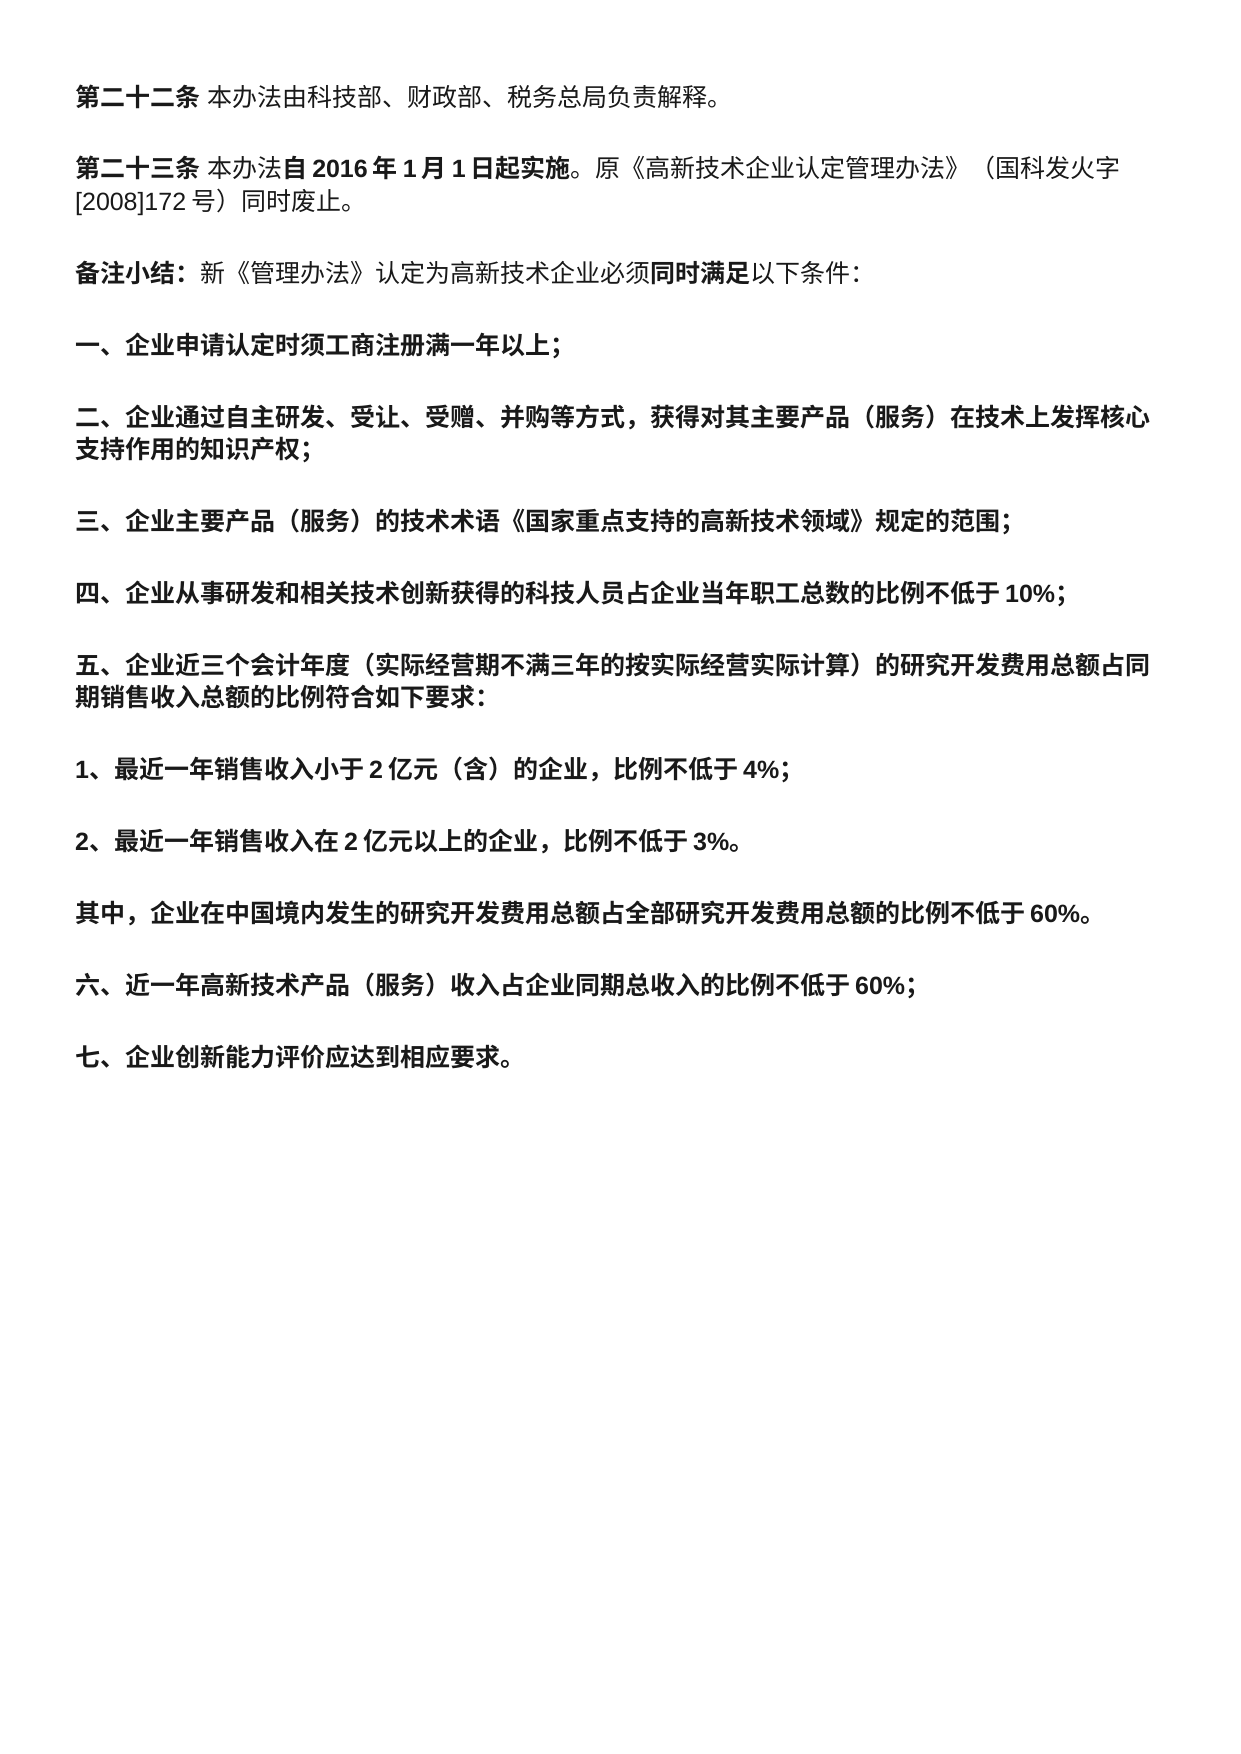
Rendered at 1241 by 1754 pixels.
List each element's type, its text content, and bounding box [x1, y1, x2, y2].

text 2、最近一年销售收入在2亿元以上的企业，比例不低于3%。 [75, 825, 1165, 858]
text 一、企业申请认定时须工商注册满一年以上； [75, 329, 1165, 361]
text 七、企业创新能力评价应达到相应要求。 [75, 1041, 1165, 1073]
text 五、企业近三个会计年度（实际经营期不满三年的按实际经营实际计算）的研究开发费用总额占同期销售收入总额的比例符合如下要求： [75, 649, 1165, 714]
text 三、企业主要产品（服务）的技术术语《国家重点支持的高新技术领域》规定的范围； [75, 505, 1165, 538]
text 其中，企业在中国境内发生的研究开发费用总额占全部研究开发费用总额的比例不低于60%。 [75, 897, 1165, 929]
text 第二十二条 本办法由科技部、财政部、税务总局负责解释。 [75, 81, 1165, 113]
text 备注小结：新《管理办法》认定为高新技术企业必须同时满足以下条件： [75, 257, 1165, 289]
text 四、企业从事研发和相关技术创新获得的科技人员占企业当年职工总数的比例不低于10%； [75, 577, 1165, 609]
text 第二十三条 本办法自2016年1月1日起实施。原《高新技术企业认定管理办法》（国科发火字[2008]172号）同时废止。 [75, 153, 1165, 218]
text 二、企业通过自主研发、受让、受赠、并购等方式，获得对其主要产品（服务）在技术上发挥核心支持作用的知识产权； [75, 401, 1165, 466]
text 六、近一年高新技术产品（服务）收入占企业同期总收入的比例不低于60%； [75, 969, 1165, 1001]
text 1、最近一年销售收入小于2亿元（含）的企业，比例不低于4%； [75, 753, 1165, 786]
